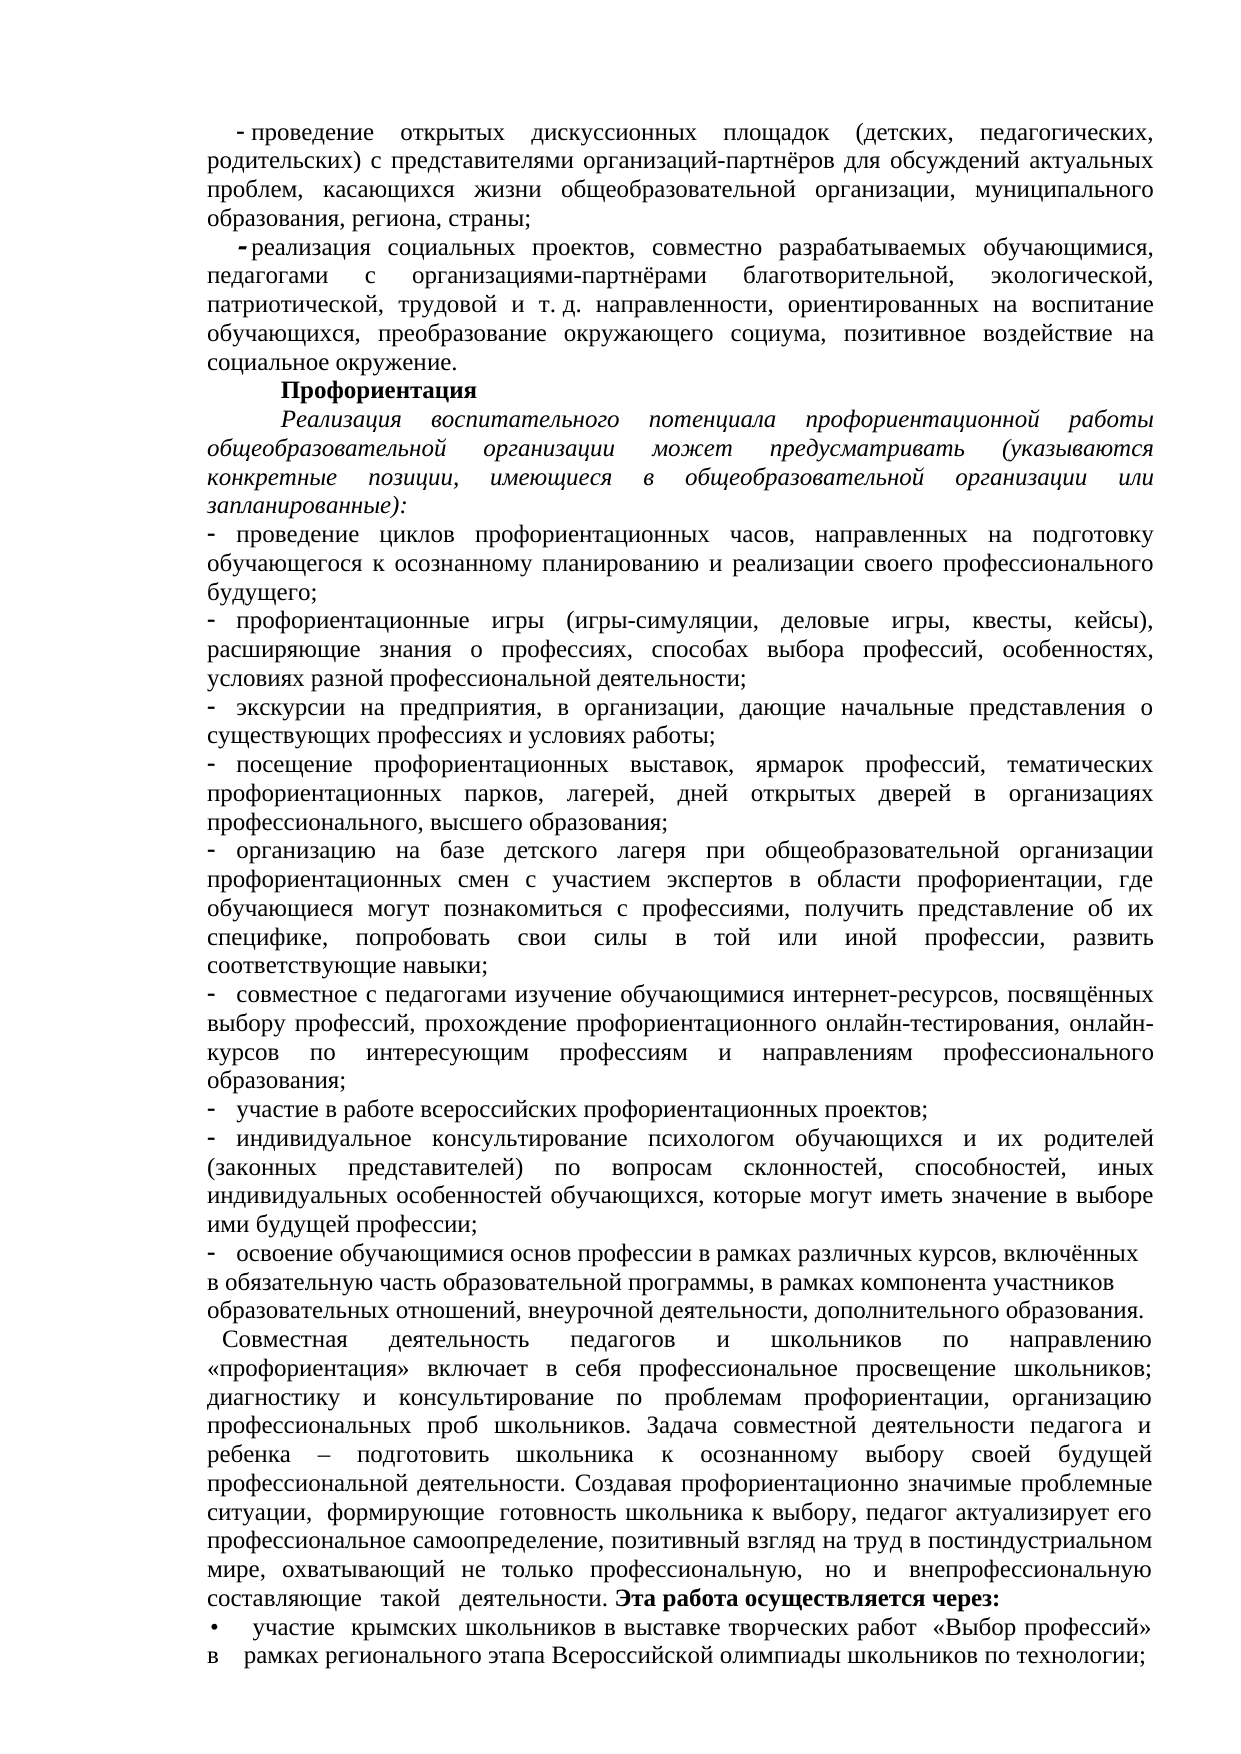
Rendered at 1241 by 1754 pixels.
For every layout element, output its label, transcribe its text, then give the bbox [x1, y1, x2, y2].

list проведение циклов профориентационных часов, направленных на подготовку обучающегося к осознанному планированию и реализации своего профессионального будущего; [207, 519, 1154, 605]
list участие в работе всероссийских профориентационных проектов; [207, 1094, 1154, 1123]
list реализация социальных проектов, совместно разрабатываемых обучающимися, педагогами с организациями-партнёрами благотворительной, экологической, патриотической, трудовой и т. д. направленности, ориентированных на воспитание обучающихся, преобразование окружающего социума, позитивное воздействие на социальное окружение. [207, 232, 1154, 375]
text • участие крымских школьников в выставке творческих работ «Выбор профессий» в рамках регионального этапа Всероссийской олимпиады школьников по технологии; [207, 1612, 1152, 1669]
list экскурсии на предприятия, в организации, дающие начальные представления о существующих профессиях и условиях работы; [207, 692, 1154, 749]
text Совместная деятельность педагогов и школьников по направлению «профориентация» включает в себя профессиональное просвещение школьников; диагностику и консультирование по проблемам профориентации, организацию профессиональных проб школьников. Задача совместной деятельности педагога и ребенка – подготовить школьника к осознанному выбору своей будущей профессиональной деятельности. Создавая профориентационно значимые проблемные ситуации, формирующие готовность школьника к выбору, педагог актуализирует его профессиональное самоопределение, позитивный взгляд на труд в постиндустриальном мире, охватывающий не только профессиональную, но и внепрофессиональную составляющие такой деятельности. Эта работа осуществляется через: [207, 1324, 1152, 1612]
text Профориентация [207, 375, 1154, 404]
list профориентационные игры (игры-симуляции, деловые игры, квесты, кейсы), расширяющие знания о профессиях, способах выбора профессий, особенностях, условиях разной профессиональной деятельности; [207, 605, 1154, 692]
list освоение обучающимися основ профессии в рамках различных курсов, включённых в обязательную часть образовательной программы, в рамках компонента участников образовательных отношений, внеурочной деятельности, дополнительного образования. [207, 1238, 1154, 1324]
list организацию на базе детского лагеря при общеобразовательной организации профориентационных смен с участием экспертов в области профориентации, где обучающиеся могут познакомиться с профессиями, получить представление об их специфике, попробовать свои силы в той или иной профессии, развить соответствующие навыки; [207, 835, 1154, 979]
list совместное с педагогами изучение обучающимися интернет-ресурсов, посвящённых выбору профессий, прохождение профориентационного онлайн-тестирования, онлайн-курсов по интересующим профессиям и направлениям профессионального образования; [207, 979, 1154, 1094]
list посещение профориентационных выставок, ярмарок профессий, тематических профориентационных парков, лагерей, дней открытых дверей в организациях профессионального, высшего образования; [207, 749, 1154, 835]
list проведение открытых дискуссионных площадок (детских, педагогических, родительских) с представителями организаций-партнёров для обсуждений актуальных проблем, касающихся жизни общеобразовательной организации, муниципального образования, региона, страны; [207, 117, 1154, 232]
list индивидуальное консультирование психологом обучающихся и их родителей (законных представителей) по вопросам склонностей, способностей, иных индивидуальных особенностей обучающихся, которые могут иметь значение в выборе ими будущей профессии; [207, 1123, 1154, 1238]
text Реализация воспитательного потенциала профориентационной работы общеобразовательной организации может предусматривать (указываются конкретные позиции, имеющиеся в общеобразовательной организации или запланированные): [207, 404, 1154, 519]
